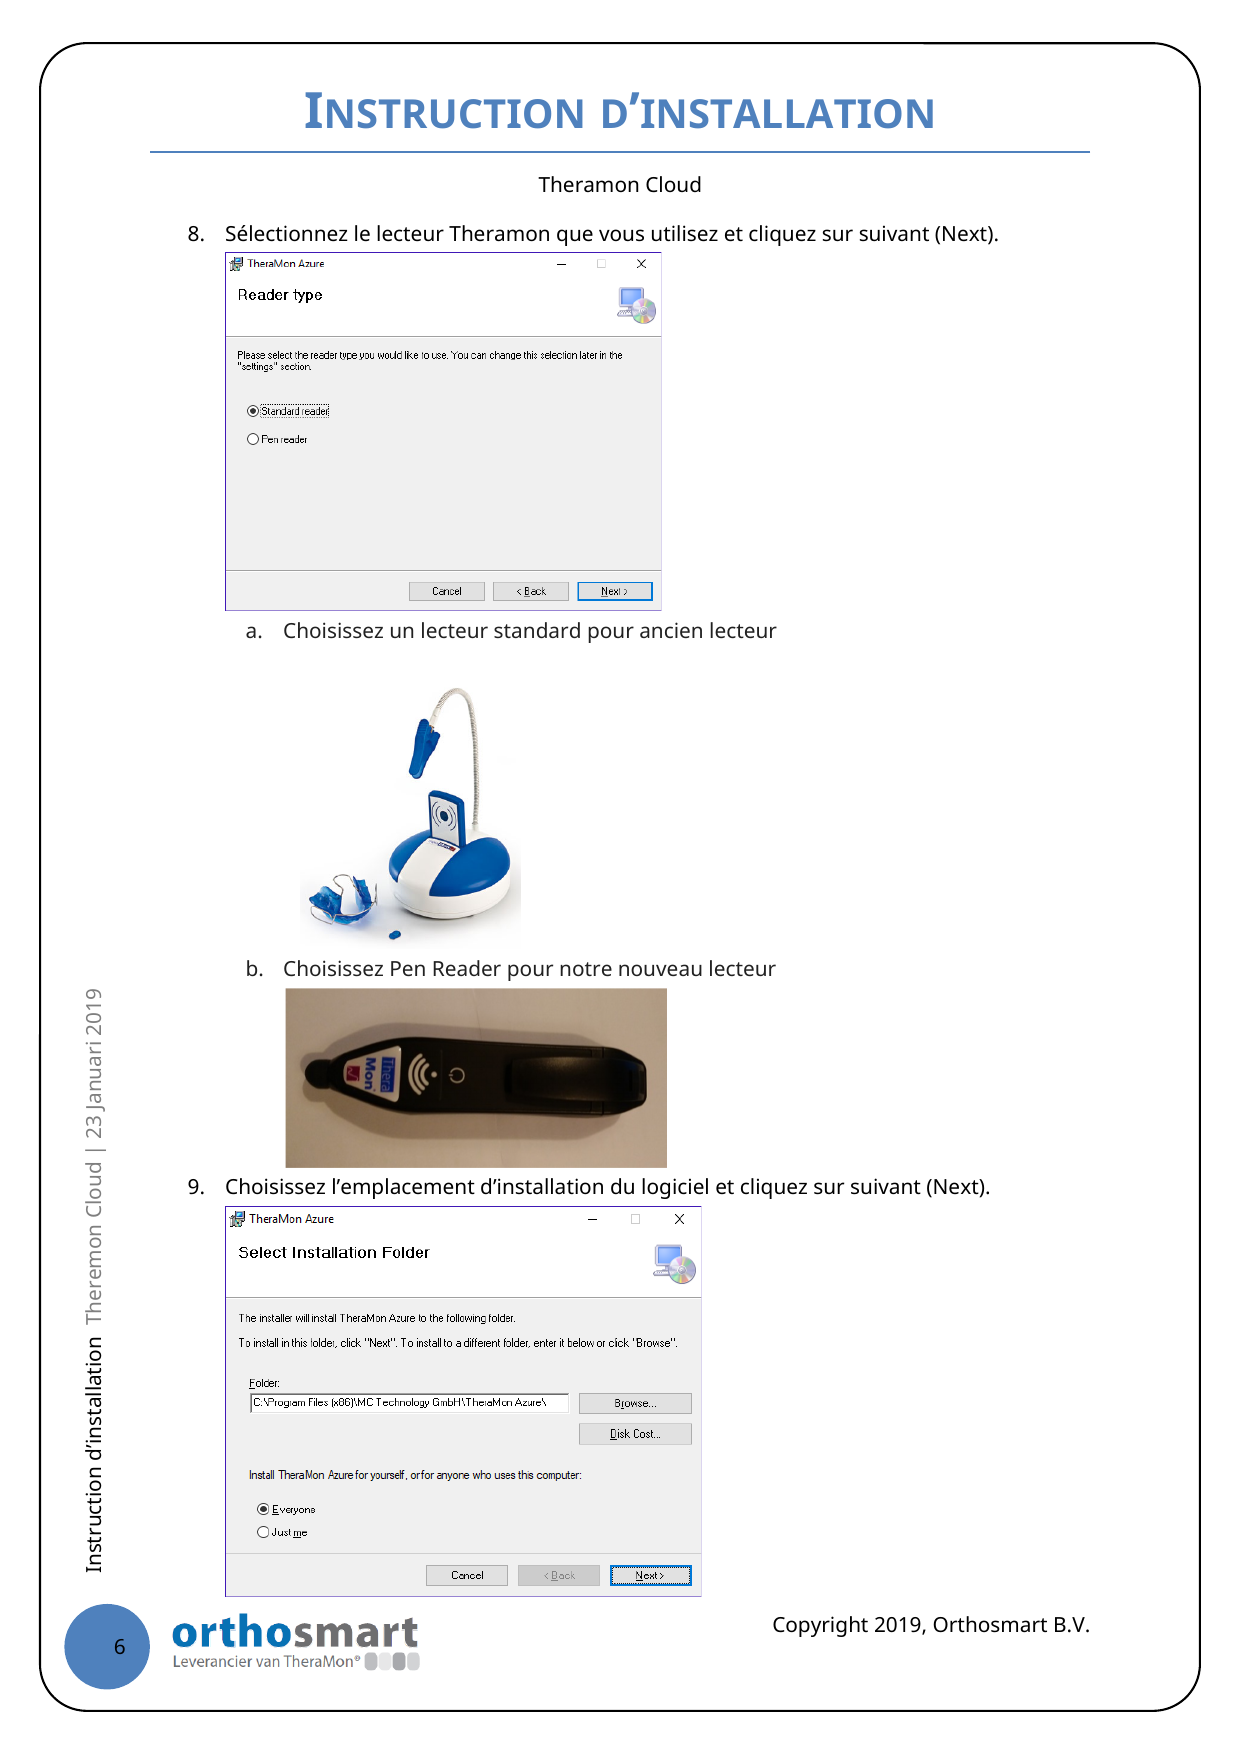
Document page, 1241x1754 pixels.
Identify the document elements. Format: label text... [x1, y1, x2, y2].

picture [165, 1611, 425, 1674]
list Choisissez un lecteur standard pour ancien lecteur [245, 616, 1090, 645]
picture [225, 1206, 702, 1597]
picture [225, 252, 662, 611]
picture [300, 682, 521, 949]
picture [286, 989, 667, 1168]
